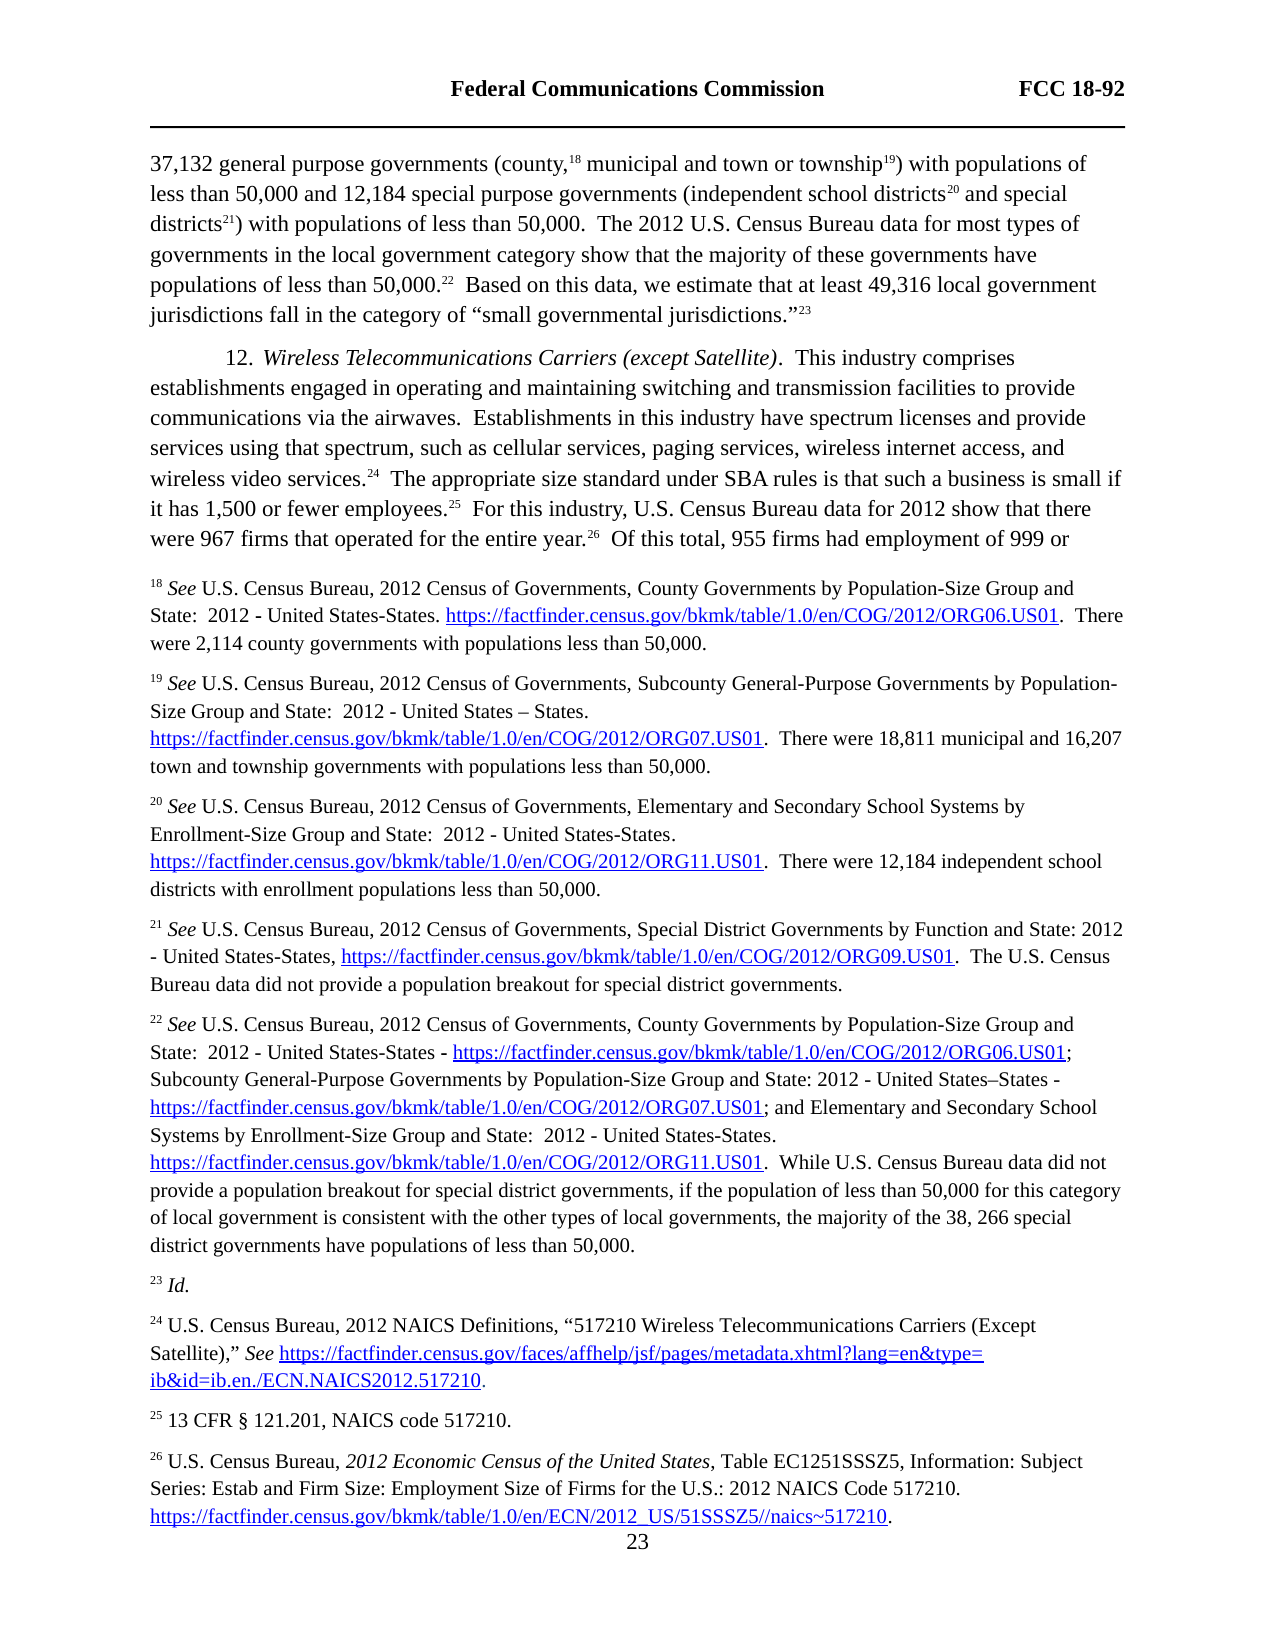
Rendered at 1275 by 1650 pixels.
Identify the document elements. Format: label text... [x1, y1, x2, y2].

text Wireless Telecommunications Carriers (except Satellite). This industry comprises establishments engaged in operating and maintaining switching and transmission facilities to provide communications via the airwaves. Establishments in this industry have spectrum licenses and provide services using that spectrum, such as cellular services, paging services, wireless internet access, and wireless video services. The appropriate size standard under SBA rules is that such a business is small if it has 1,500 or fewer employees. For this industry, U.S. Census Bureau data for 2012 show that there were 967 firms that operated for the entire year. Of this total, 955 firms had employment of 999 or fewer employees and 12 had employment of 1000 employees or more. Thus, under this category and the associated size standard, the Commission estimates that the majority of wireless telecommunications carriers (except satellite) are small entities. [150, 344, 1125, 551]
text Finally, the small entity described as a “small governmental jurisdiction” is defined generally as “governments of cities, counties, towns, townships, villages, school districts, or special districts, with a population of less than fifty thousand.” U.S. Census Bureau data from the 2012 Census of Governments indicate that there were 90,056 local governmental jurisdictions consisting of general purpose governments and special purpose governments in the United States. Of this number there were 37,132 general purpose governments (county, municipal and town or township) with populations of less than 50,000 and 12,184 special purpose governments (independent school districts and special districts) with populations of less than 50,000. The 2012 U.S. Census Bureau data for most types of governments in the local government category show that the majority of these governments have populations of less than 50,000. Based on this data, we estimate that at least 49,316 local government jurisdictions fall in the category of “small governmental jurisdictions.” [150, 150, 1125, 327]
